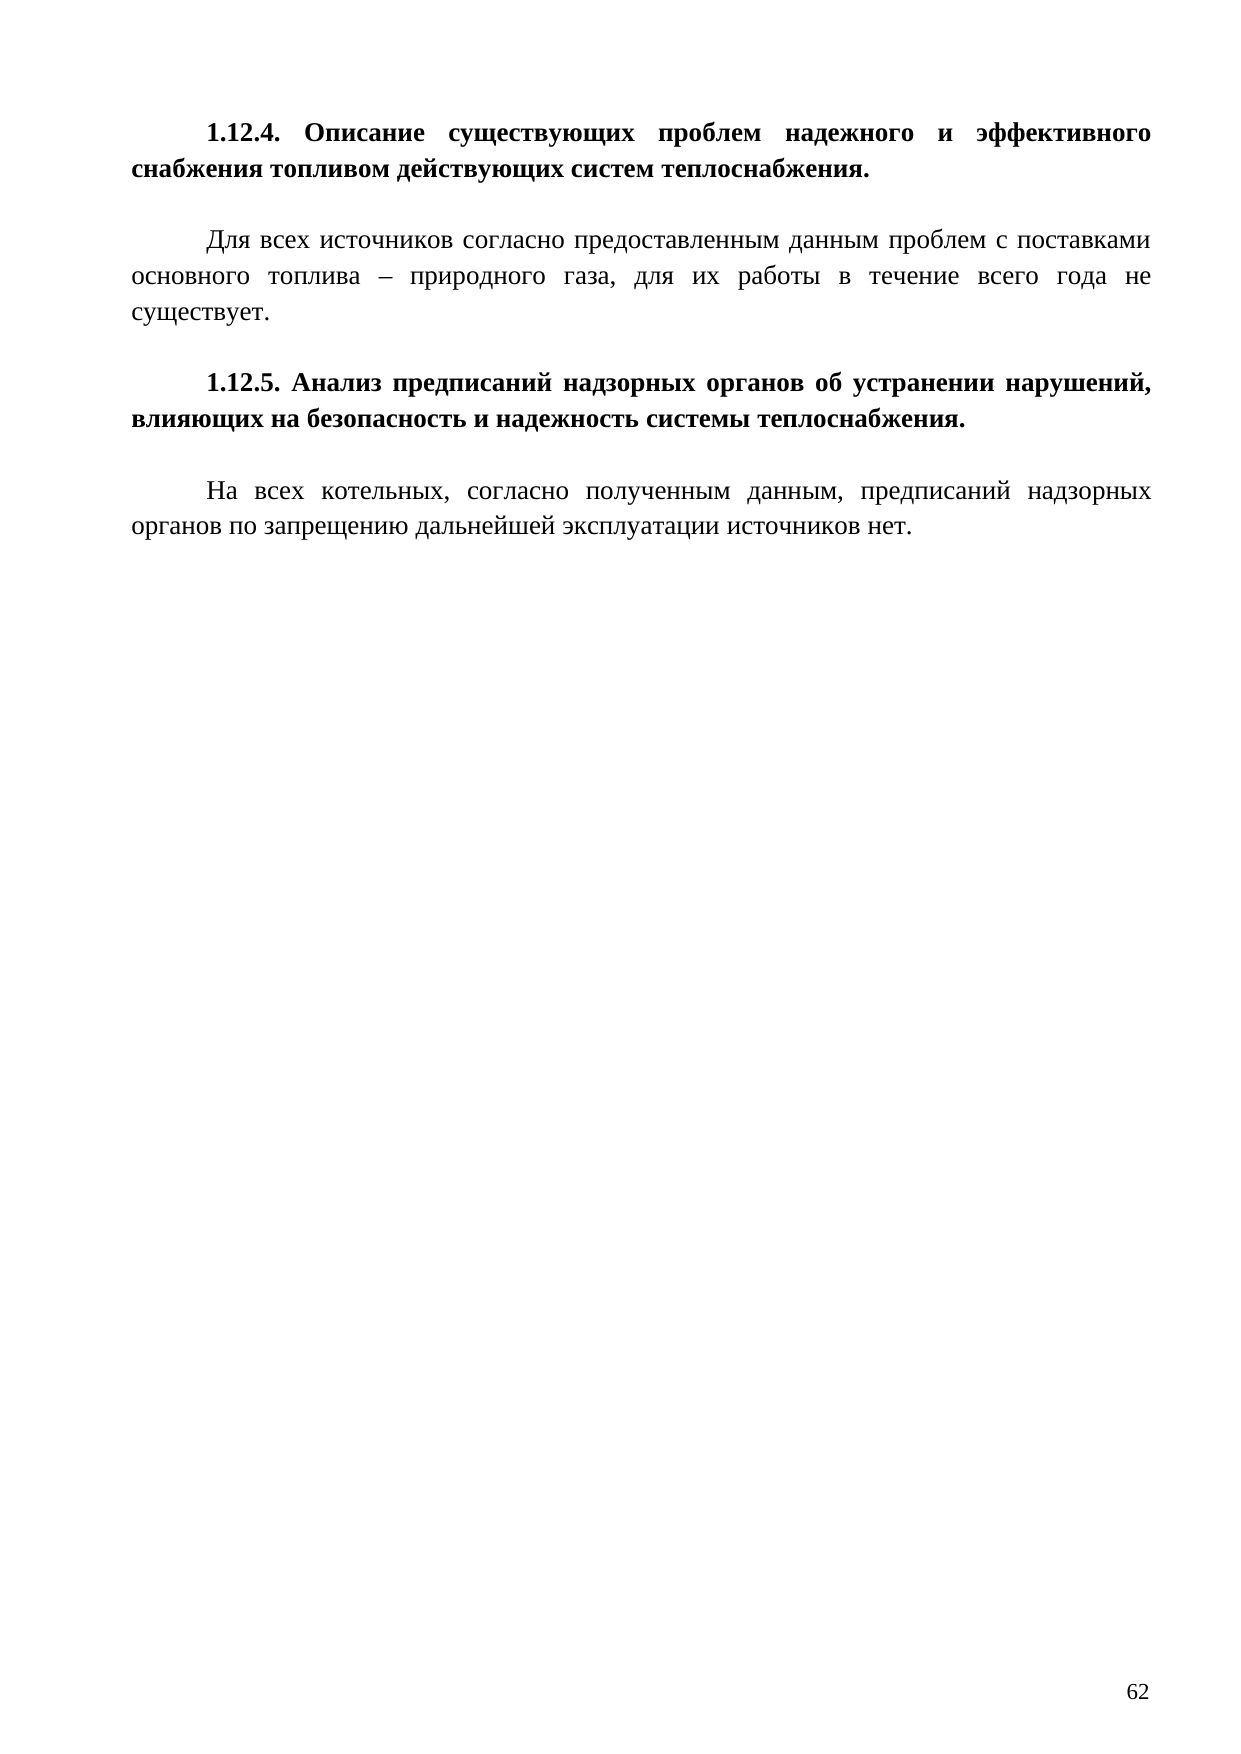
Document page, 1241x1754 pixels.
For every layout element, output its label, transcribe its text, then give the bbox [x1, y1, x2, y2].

subtitle Описание существующих проблем надежного и эффективного снабжения топливом действующих систем теплоснабжения. [131, 116, 1152, 183]
subtitle Анализ предписаний надзорных органов об устранении нарушений, влияющих на безопасность и надежность системы теплоснабжения. [131, 367, 1152, 433]
text На всех котельных, согласно полученным данным, предписаний надзорных органов по запрещению дальнейшей эксплуатации источников нет. [131, 474, 1152, 541]
text Для всех источников согласно предоставленным данным проблем с поставками основного топлива – природного газа, для их работы в течение всего года не существует. [131, 224, 1152, 326]
